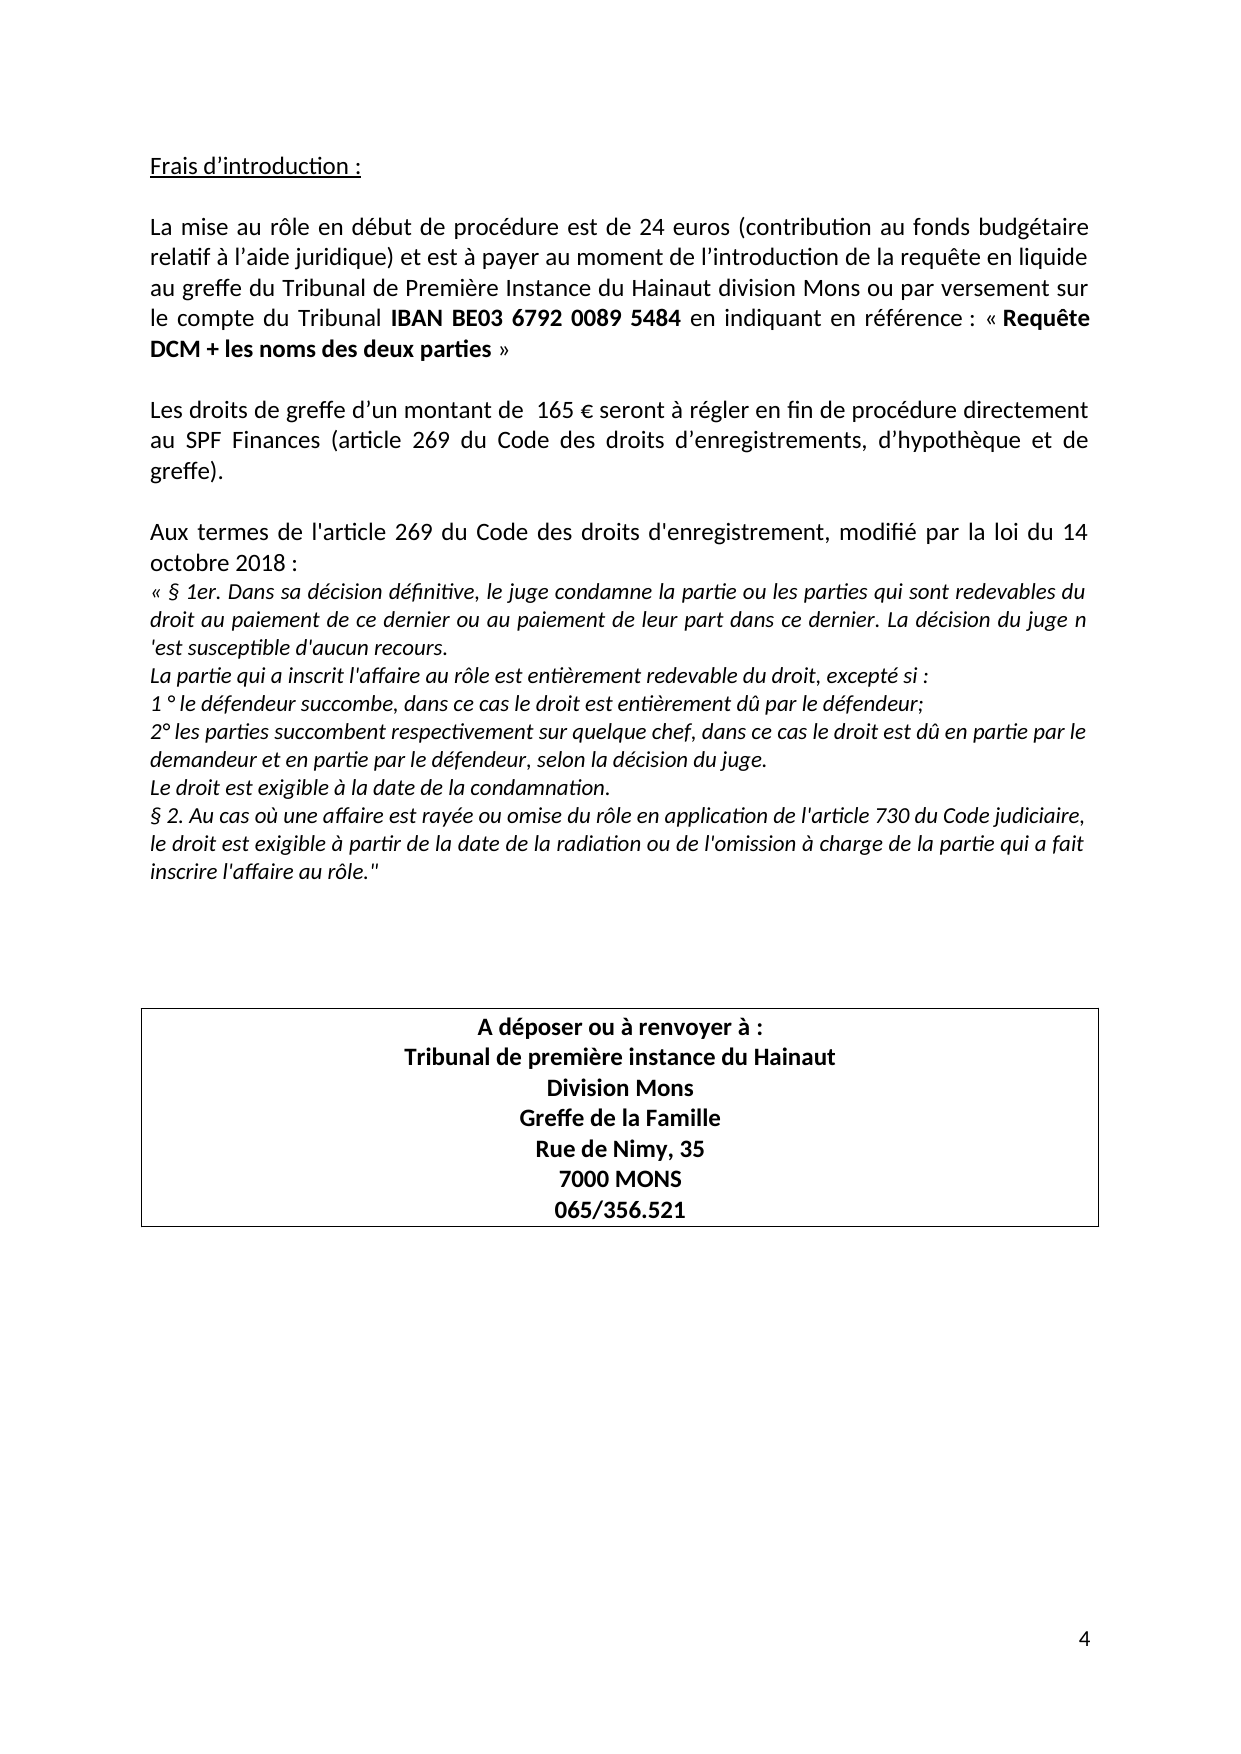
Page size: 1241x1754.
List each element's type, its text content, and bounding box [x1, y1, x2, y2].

text Greffe de la Famille [150, 1102, 1090, 1133]
text 7000 MONS [150, 1163, 1090, 1191]
text 2° les parties succombent respectivement sur quelque chef, dans ce cas le droit est dû en partie par le demandeur et en partie par le défendeur, selon la décision du juge. [150, 717, 1090, 773]
text Le droit est exigible à la date de la condamnation. [150, 773, 1090, 801]
text A déposer ou à renvoyer à : [142, 1009, 1098, 1041]
text La partie qui a inscrit l'affaire au rôle est entièrement redevable du droit, excepté si : [150, 661, 1090, 689]
text Frais d’introduction : [150, 150, 1090, 181]
text Division Mons [150, 1072, 1090, 1102]
text Tribunal de première instance du Hainaut [150, 1041, 1090, 1072]
text Aux termes de l'article 269 du Code des droits d'enregistrement, modifié par la loi du 14 octobre 2018 : [150, 516, 1090, 577]
text « § 1er. Dans sa décision définitive, le juge condamne la partie ou les parties qui sont redevables du droit au paiement de ce dernier ou au paiement de leur part dans ce dernier. La décision du juge n 'est susceptible d'aucun recours. [150, 577, 1090, 661]
text Rue de Nimy, 35 [150, 1133, 1090, 1163]
text § 2. Au cas où une affaire est rayée ou omise du rôle en application de l'article 730 du Code judiciaire, le droit est exigible à partir de la date de la radiation ou de l'omission à charge de la partie qui a fait inscrire l'affaire au rôle." [150, 801, 1090, 886]
text 065/356.521 [142, 1191, 1098, 1226]
text La mise au rôle en début de procédure est de 24 euros (contribution au fonds budgétaire relatif à l’aide juridique) et est à payer au moment de l’introduction de la requête en liquide au greffe du Tribunal de Première Instance du Hainaut division Mons ou par versement sur le compte du Tribunal IBAN BE03 6792 0089 5484 en indiquant en référence : « Requête DCM + les noms des deux parties » [150, 211, 1090, 364]
text Les droits de greffe d’un montant de 165 € seront à régler en fin de procédure directement au SPF Finances (article 269 du Code des droits d’enregistrements, d’hypothèque et de greffe). [150, 394, 1090, 486]
text 1 ° le défendeur succombe, dans ce cas le droit est entièrement dû par le défendeur; [150, 689, 1090, 717]
